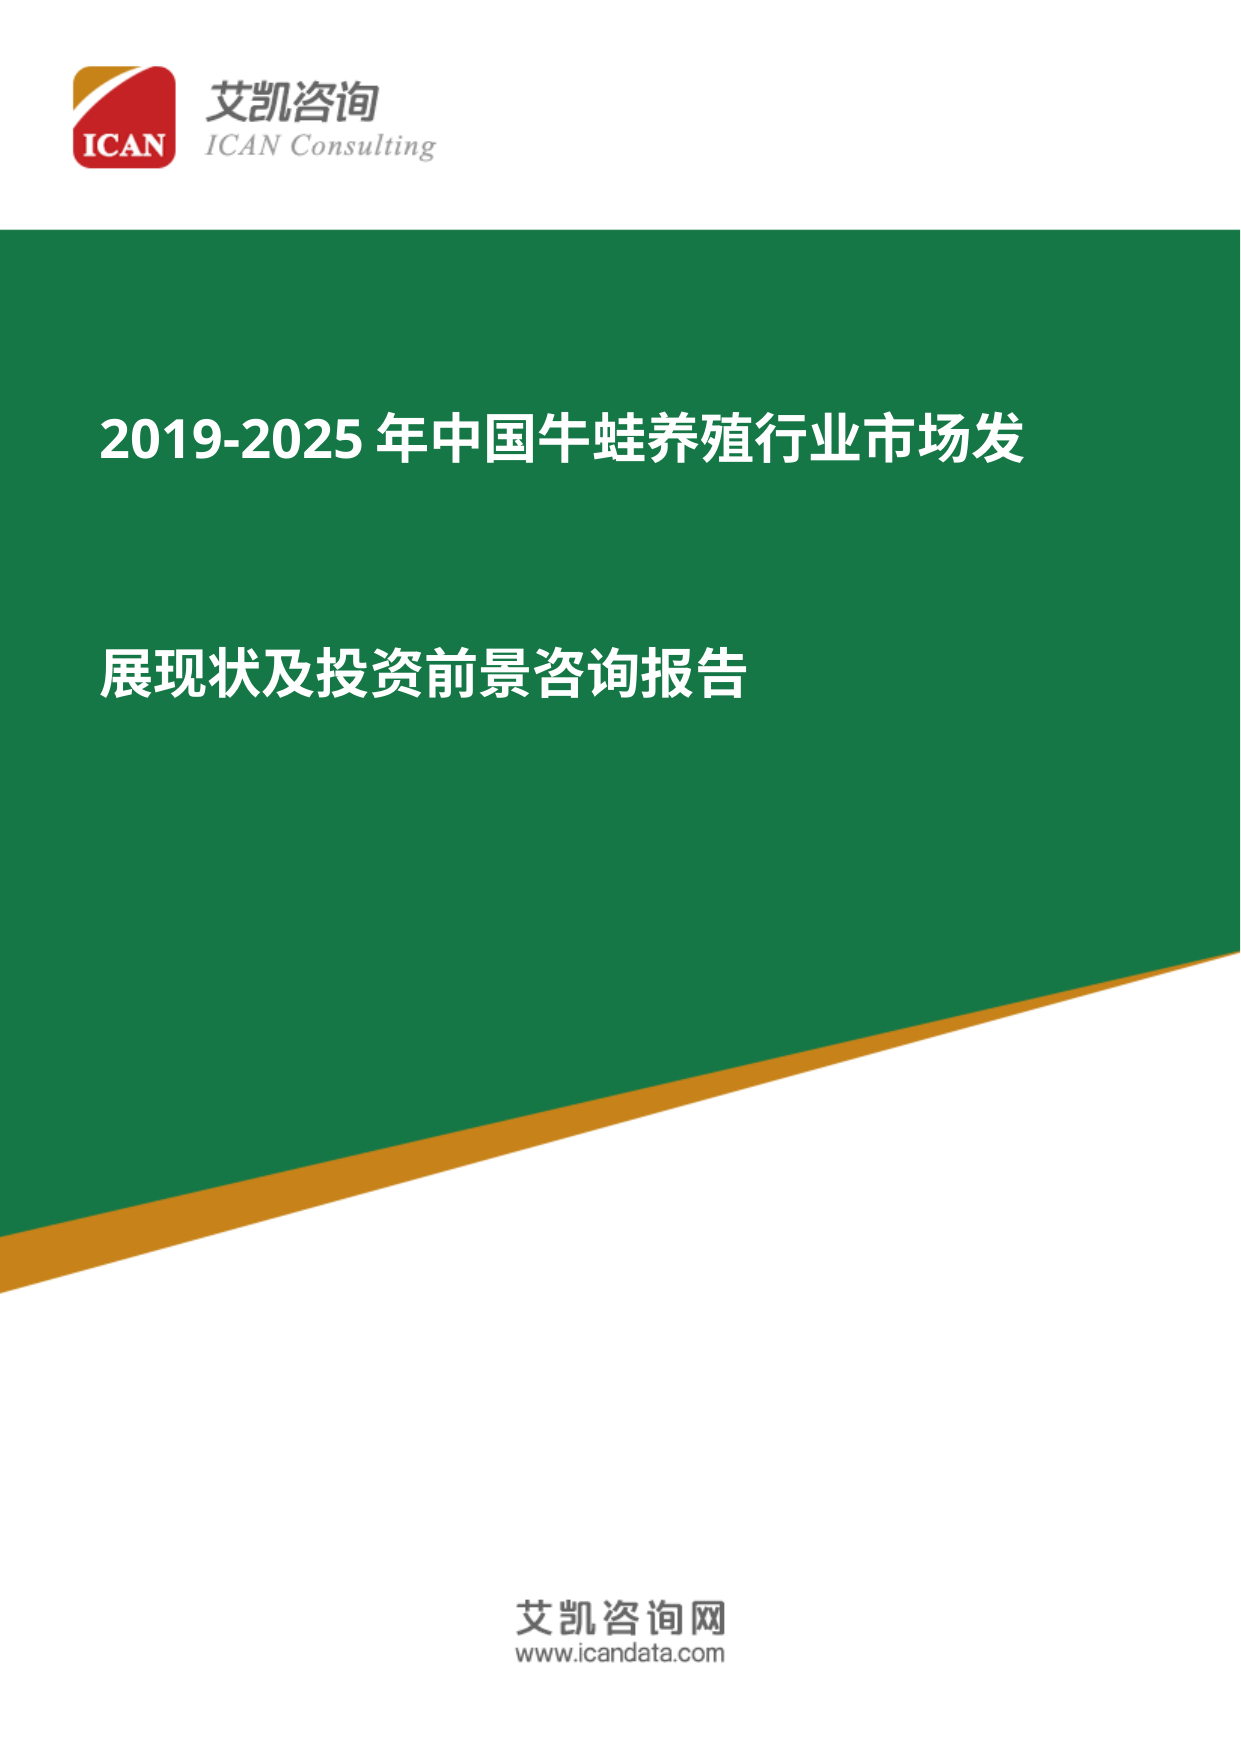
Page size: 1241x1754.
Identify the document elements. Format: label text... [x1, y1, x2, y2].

subtitle 2019-2025年中国牛蛙养殖行业市场发展现状及投资前景咨询报告 [99, 386, 1053, 718]
picture [0, 5, 1241, 1754]
